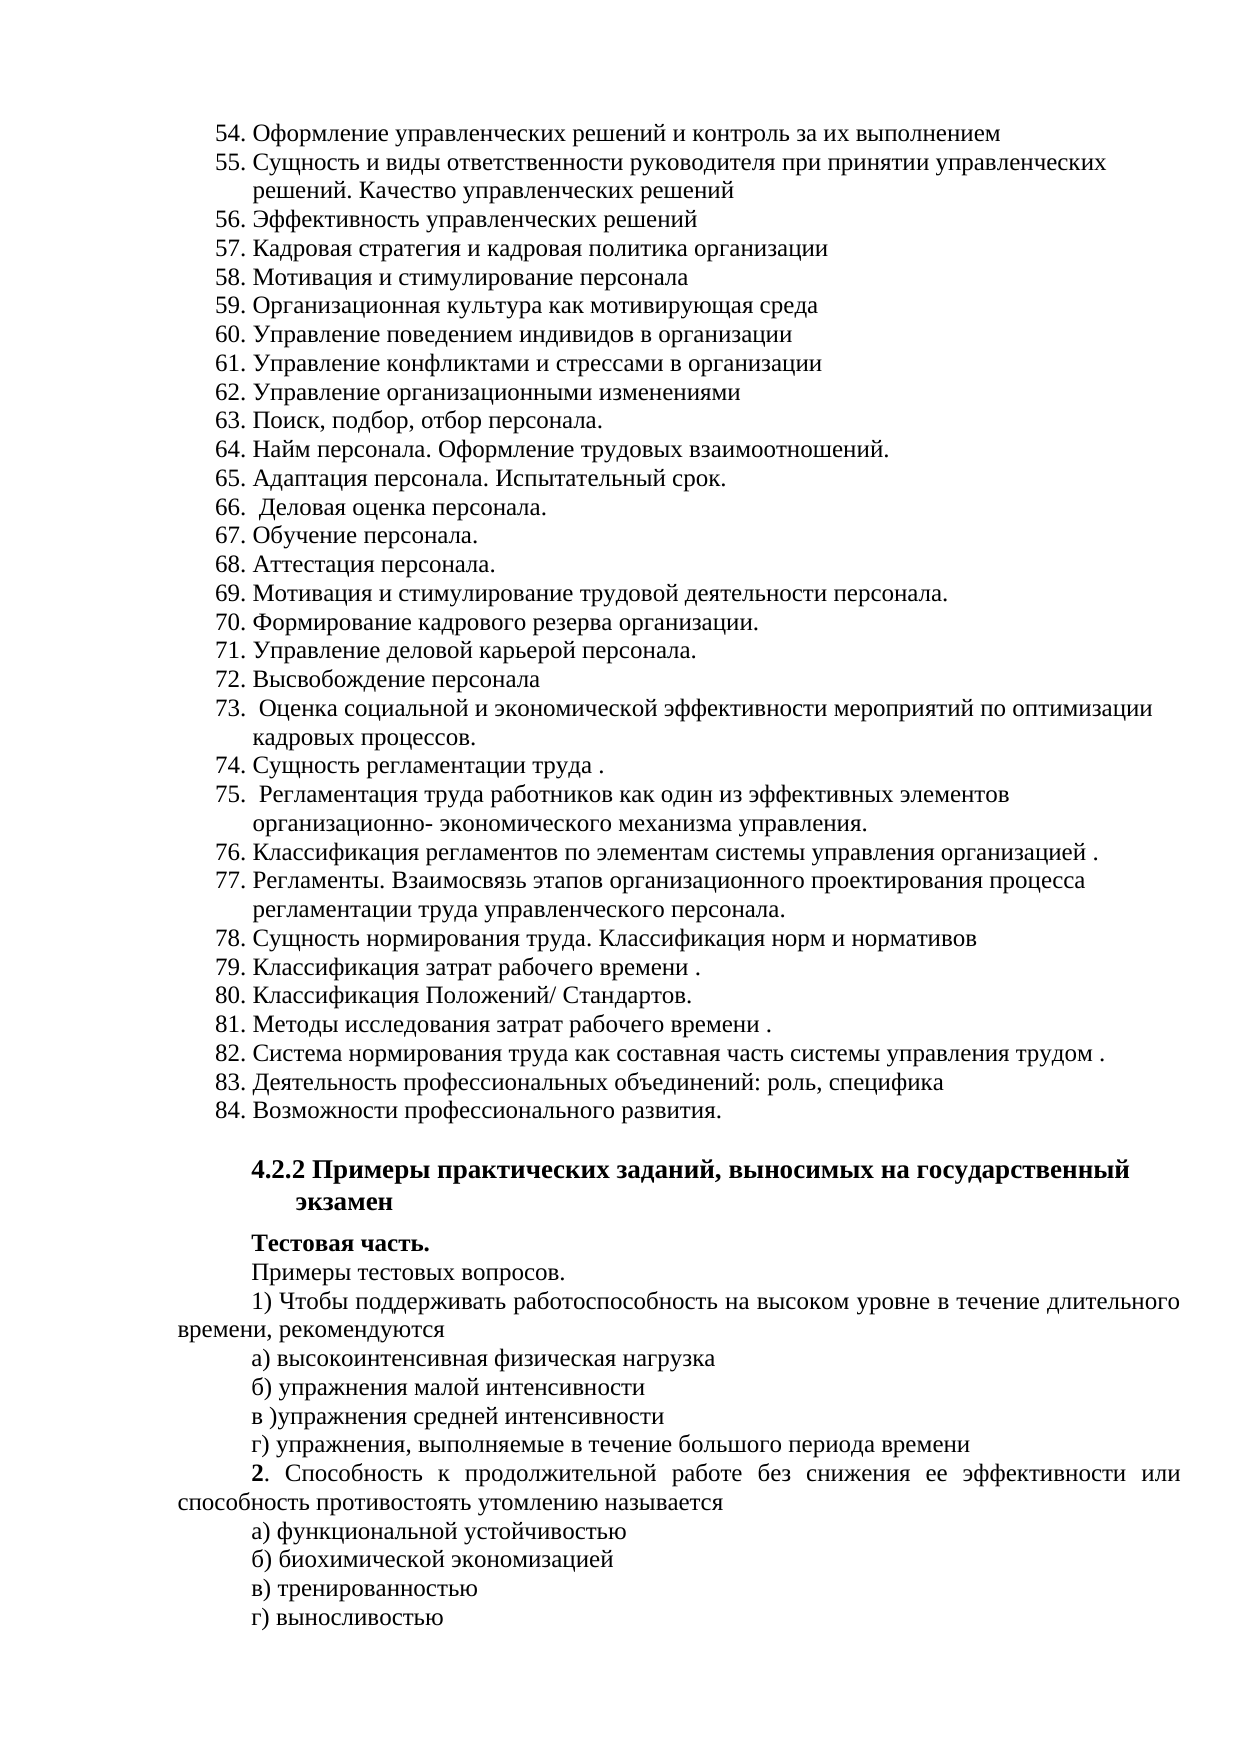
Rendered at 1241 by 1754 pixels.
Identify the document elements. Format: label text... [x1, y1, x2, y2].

list Аттестация персонала. [215, 549, 1181, 578]
text в) тренированностью [177, 1573, 1181, 1602]
text г) выносливостью [177, 1602, 1181, 1631]
list Сущность и виды ответственности руководителя при принятии управленческих решений. Качество управленческих решений [215, 147, 1181, 204]
list Эффективность управленческих решений [215, 204, 1181, 233]
list Оформление управленческих решений и контроль за их выполнением [215, 118, 1181, 147]
list Управление поведением индивидов в организации [215, 319, 1181, 348]
text Тестовая часть. [177, 1228, 1181, 1257]
list Адаптация персонала. Испытательный срок. [215, 463, 1181, 492]
list Высвобождение персонала [215, 664, 1181, 693]
list Формирование кадрового резерва организации. [215, 607, 1181, 636]
list Возможности профессионального развития. [215, 1096, 1181, 1124]
list Мотивация и стимулирование персонала [215, 262, 1181, 291]
text в )упражнения средней интенсивности [177, 1401, 1181, 1429]
subtitle 4.2.2 Примеры практических заданий, выносимых на государственный экзамен [251, 1153, 1181, 1216]
text а) высокоинтенсивная физическая нагрузка [177, 1343, 1181, 1372]
list Оценка социальной и экономической эффективности мероприятий по оптимизации кадровых процессов. [215, 693, 1181, 751]
list Деловая оценка персонала. [215, 492, 1181, 521]
text б) биохимической экономизацией [177, 1544, 1181, 1573]
list Организационная культура как мотивирующая среда [215, 291, 1181, 319]
list Поиск, подбор, отбор персонала. [215, 406, 1181, 434]
text г) упражнения, выполняемые в течение большого периода времени [177, 1429, 1181, 1458]
list Мотивация и стимулирование трудовой деятельности персонала. [215, 578, 1181, 607]
list Управление деловой карьерой персонала. [215, 636, 1181, 664]
list Классификация Положений/ Стандартов. [215, 981, 1181, 1009]
list Регламентация труда работников как один из эффективных элементов организационно- экономического механизма управления. [215, 779, 1181, 837]
list Классификация затрат рабочего времени . [215, 952, 1181, 981]
list Управление конфликтами и стрессами в организации [215, 348, 1181, 377]
list Сущность нормирования труда. Классификация норм и нормативов [215, 923, 1181, 952]
list Классификация регламентов по элементам системы управления организацией . [215, 837, 1181, 866]
list Регламенты. Взаимосвязь этапов организационного проектирования процесса регламентации труда управленческого персонала. [215, 866, 1181, 923]
list Система нормирования труда как составная часть системы управления трудом . [215, 1038, 1181, 1067]
list Управление организационными изменениями [215, 377, 1181, 406]
list Найм персонала. Оформление трудовых взаимоотношений. [215, 434, 1181, 463]
text 2. Способность к продолжительной работе без снижения ее эффективности или способность противостоять утомлению называется [177, 1458, 1181, 1516]
text б) упражнения малой интенсивности [177, 1372, 1181, 1401]
list Кадровая стратегия и кадровая политика организации [215, 233, 1181, 262]
list Обучение персонала. [215, 521, 1181, 549]
text 1) Чтобы поддерживать работоспособность на высоком уровне в течение длительного времени, рекомендуются [177, 1286, 1181, 1343]
list Сущность регламентации труда . [215, 751, 1181, 779]
text Примеры тестовых вопросов. [177, 1257, 1181, 1286]
text а) функциональной устойчивостью [177, 1516, 1181, 1544]
list Методы исследования затрат рабочего времени . [215, 1009, 1181, 1038]
list Деятельность профессиональных объединений: роль, специфика [215, 1067, 1181, 1096]
